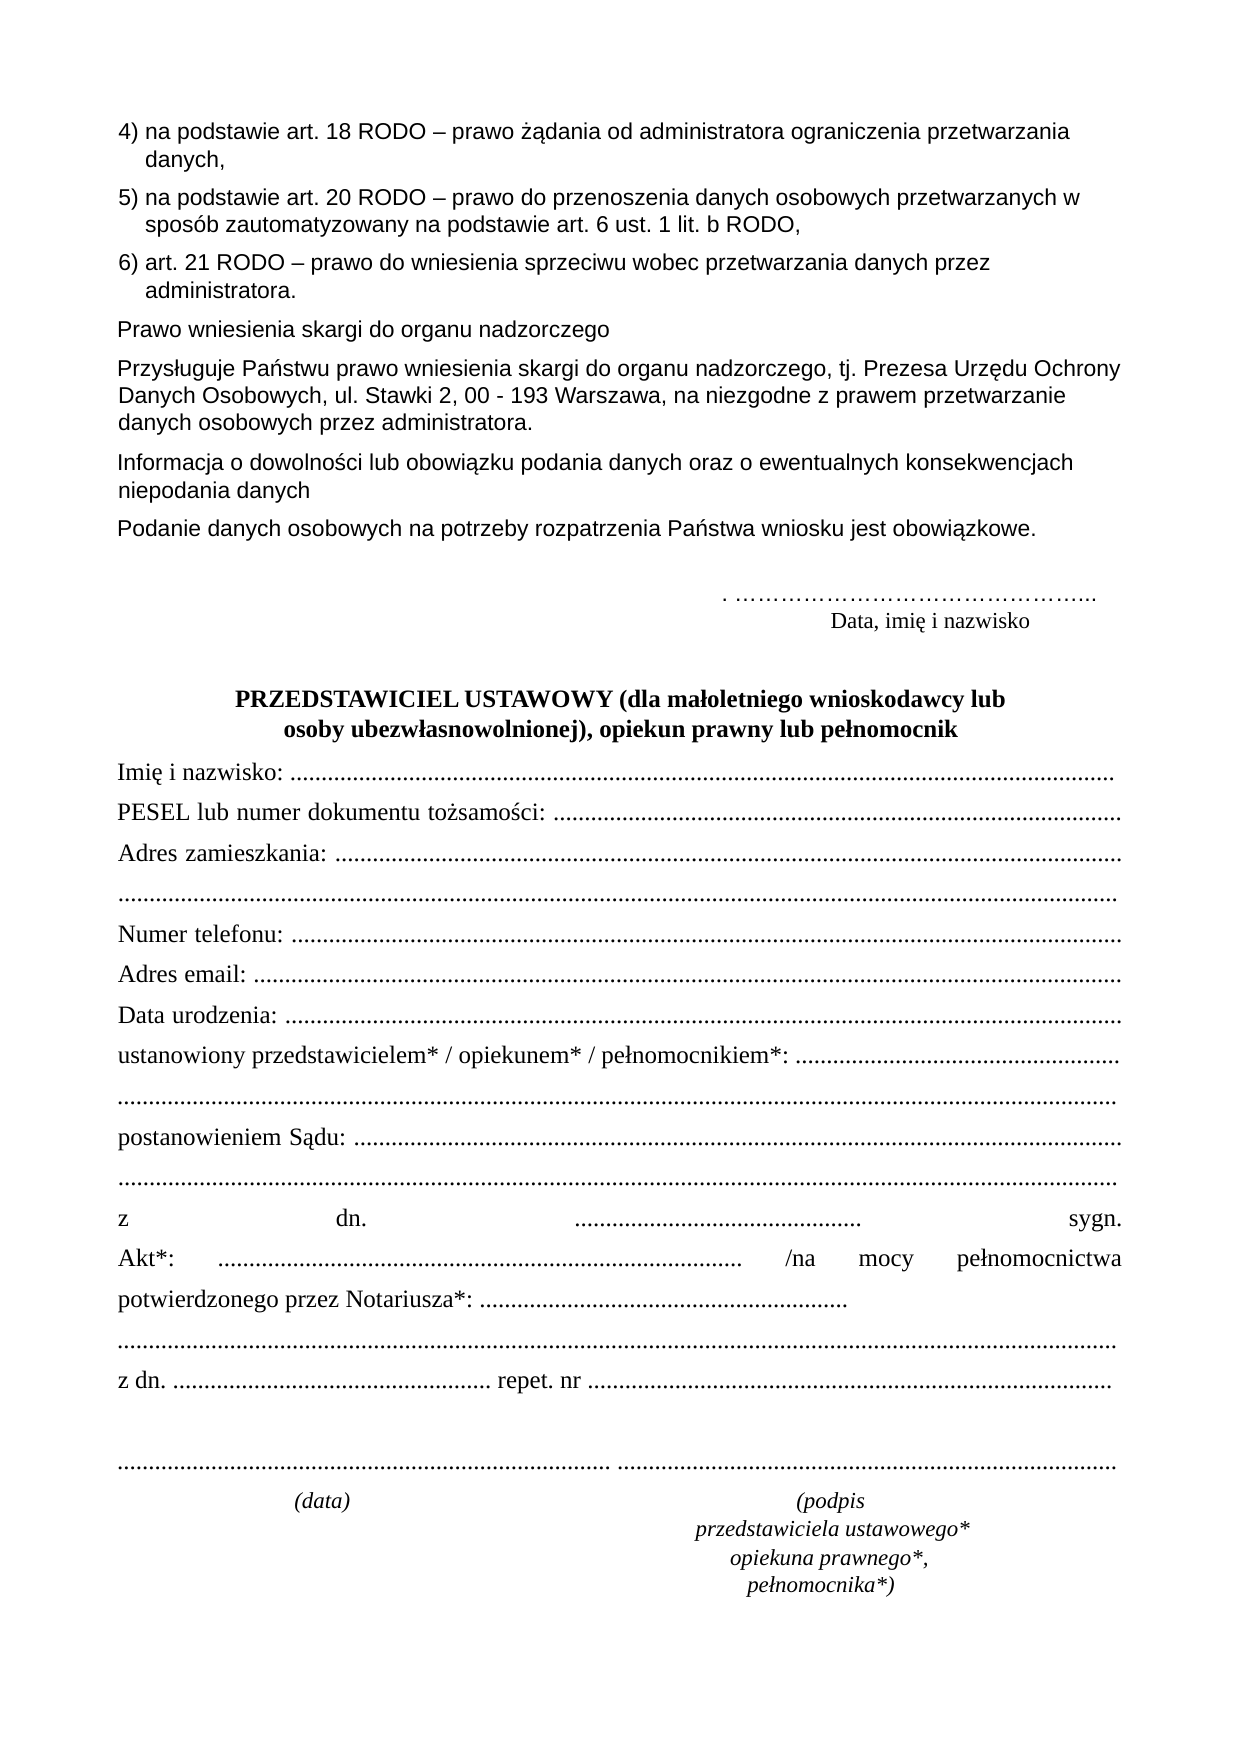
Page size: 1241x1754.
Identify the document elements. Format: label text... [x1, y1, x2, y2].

text (data) (podpis [118, 1487, 1110, 1513]
text PESEL lub numer dokumentu tożsamości: ........................................................................................... Adres zamieszkania: .............................................................................................................................. ................................................................................................................................................................ Numer telefonu: ..................................................................................................................................... Adres email: ........................................................................................................................................... Data urodzenia: ...................................................................................................................................... ustanowiony przedstawicielem* / opiekunem* / pełnomocnikiem*: .................................................... [117, 797, 1122, 1069]
text Podanie danych osobowych na potrzeby rozpatrzenia Państwa wniosku jest obowiązkowe. [117, 515, 1122, 541]
text Informacja o dowolności lub obowiązku podania danych oraz o ewentualnych konsekwencjach niepodania danych [117, 449, 1122, 503]
text ................................................................................................................................................................ z dn. ................................................... repet. nr .................................................................................... [117, 1325, 1122, 1394]
text Prawo wniesienia skargi do organu nadzorczego [117, 316, 1122, 343]
text . ………………………………………... [117, 580, 1122, 606]
list na podstawie art. 20 RODO – prawo do przenoszenia danych osobowych przetwarzanych w sposób zautomatyzowany na podstawie art. 6 ust. 1 lit. b RODO, [118, 184, 1122, 237]
subtitle PRZEDSTAWICIEL USTAWOWY (dla małoletniego wnioskodawcy lub osoby ubezwłasnowolnionej), opiekun prawny lub pełnomocnik [226, 684, 1015, 743]
text Data, imię i nazwisko [117, 607, 1122, 633]
text Imię i nazwisko: .................................................................................................................................... [117, 757, 1122, 786]
list na podstawie art. 18 RODO – prawo żądania od administratora ograniczenia przetwarzania danych, [118, 118, 1122, 172]
list art. 21 RODO – prawo do wniesienia sprzeciwu wobec przetwarzania danych przez administratora. [118, 249, 1122, 303]
text pełnomocnika*) [118, 1571, 1040, 1597]
text Przysługuje Państwu prawo wniesienia skargi do organu nadzorczego, tj. Prezesa Urzędu Ochrony Danych Osobowych, ul. Stawki 2, 00 - 193 Warszawa, na niezgodne z prawem przetwarzanie danych osobowych przez administratora. [117, 354, 1122, 436]
text ................................................................................................................................................................ postanowieniem Sądu: ........................................................................................................................... ................................................................................................................................................................ z dn. .............................................. sygn. Akt*: .................................................................................... /na mocy pełnomocnictwa potwierdzonego przez Notariusza*: ........................................................... [117, 1081, 1122, 1313]
text opiekuna prawnego*, [118, 1543, 1040, 1570]
text przedstawiciela ustawowego* [118, 1515, 1110, 1542]
